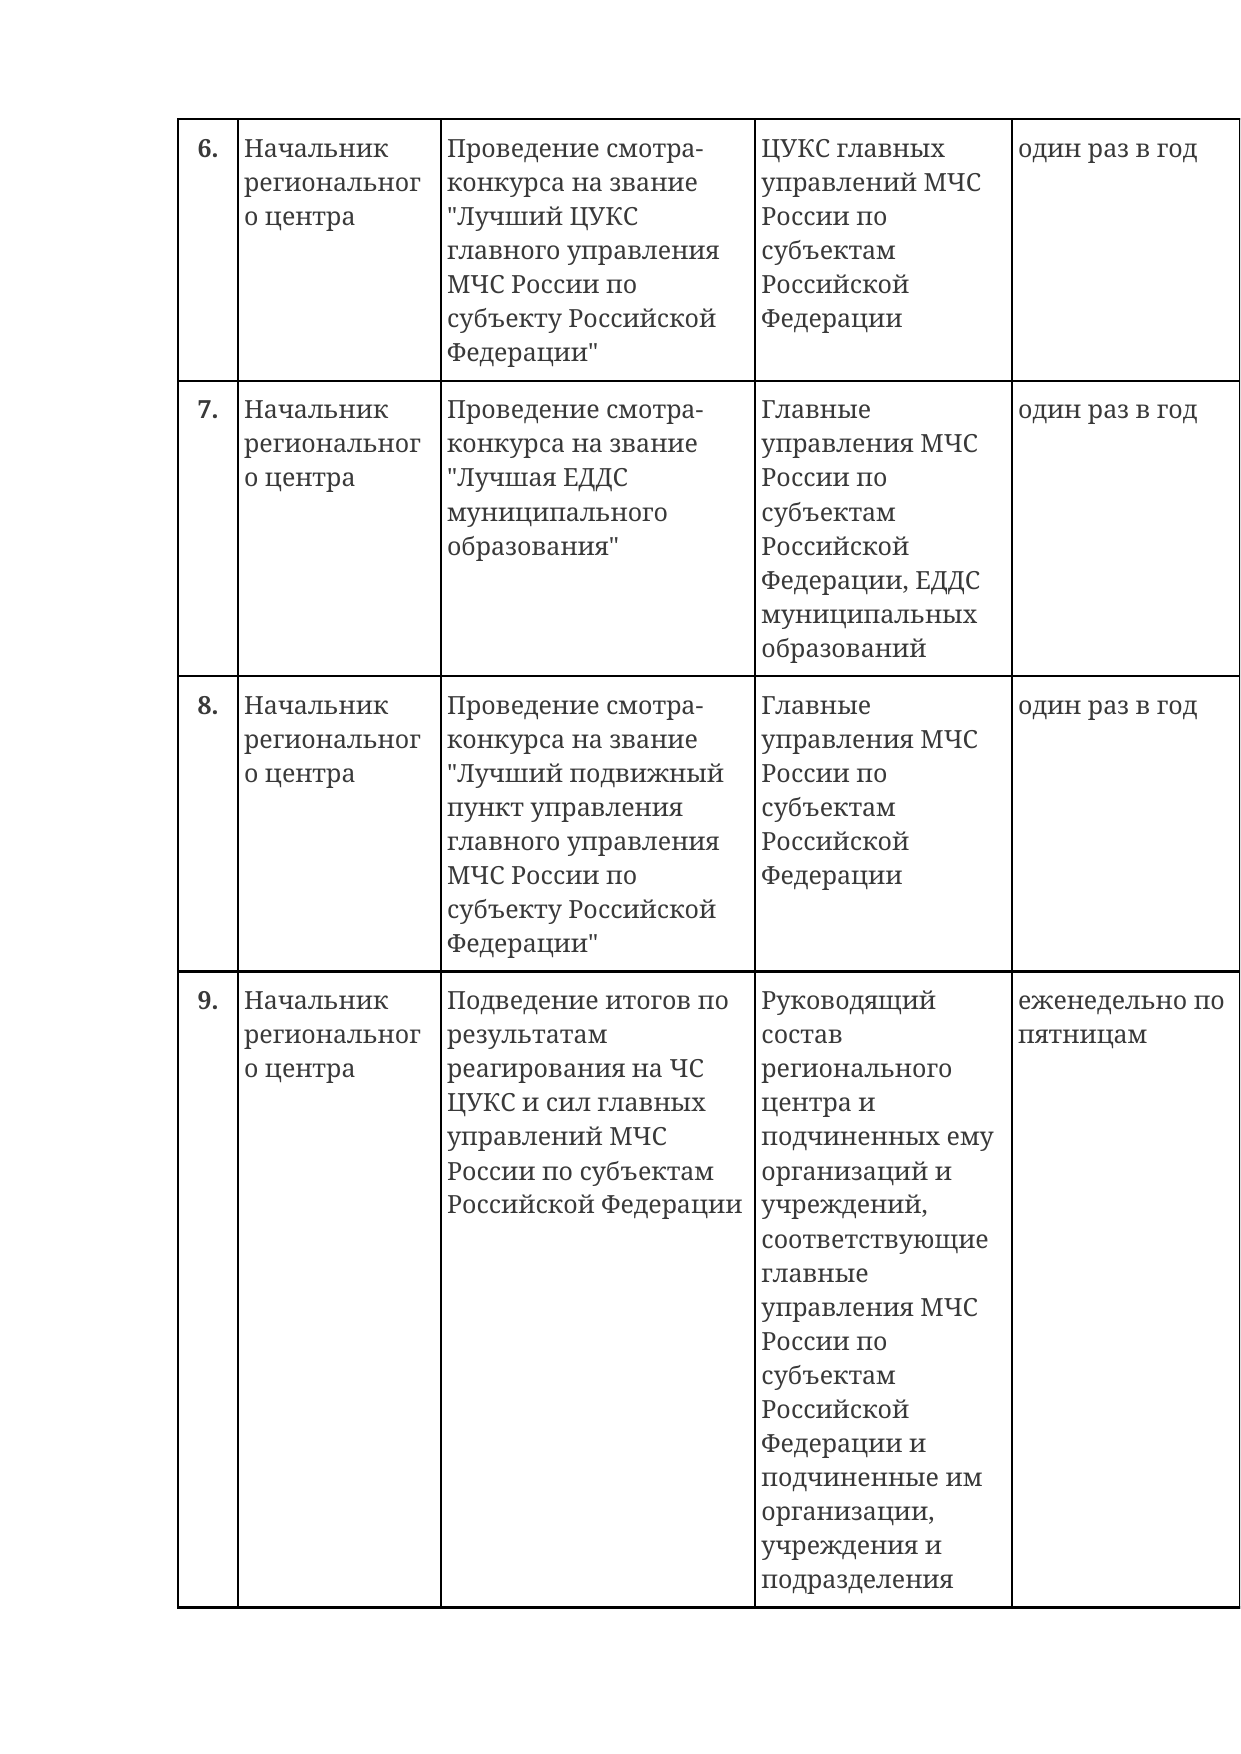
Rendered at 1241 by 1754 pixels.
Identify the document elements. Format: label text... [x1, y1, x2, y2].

table_cell Начальник регионального центра [239, 677, 440, 970]
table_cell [239, 120, 440, 379]
table_cell Главные управления МЧС России по субъектам Российской Федерации, ЕДДС муниципальных образований [756, 382, 1011, 675]
table_cell Проведение смотра-конкурса на звание "Лучший ЦУКС главного управления МЧС России по субъекту Российской Федерации" [442, 120, 754, 379]
table_cell Начальник регионального центра [239, 382, 440, 675]
table_cell Подведение итогов по результатам реагирования на ЧС ЦУКС и сил главных управлений МЧС России по субъектам Российской Федерации [442, 973, 754, 1606]
table_cell Главные управления МЧС России по субъектам Российской Федерации [756, 677, 1011, 970]
table_cell один раз в год [1013, 120, 1239, 379]
table_cell один раз в год [1013, 382, 1239, 675]
table_cell Проведение смотра-конкурса на звание "Лучший подвижный пункт управления главного управления МЧС России по субъекту Российской Федерации" [442, 677, 754, 970]
table_cell Проведение смотра-конкурса на звание "Лучшая ЕДДС муниципального образования" [442, 382, 754, 675]
table_cell 9. [179, 973, 237, 1606]
table_cell Начальник регионального центра [239, 973, 440, 1606]
table_cell 6. [179, 120, 237, 379]
table_cell 8. [179, 677, 237, 970]
table_cell еженедельно по пятницам [1013, 973, 1239, 1606]
table_cell 7. [179, 382, 237, 675]
table_cell один раз в год [1013, 677, 1239, 970]
table_cell ЦУКС главных управлений МЧС России по субъектам Российской Федерации [756, 120, 1011, 379]
table_cell Руководящий состав регионального центра и подчиненных ему организаций и учреждений, соответствующие главные управления МЧС России по субъектам Российской Федерации и подчиненные им организации, учреждения и подразделения [756, 973, 1011, 1606]
